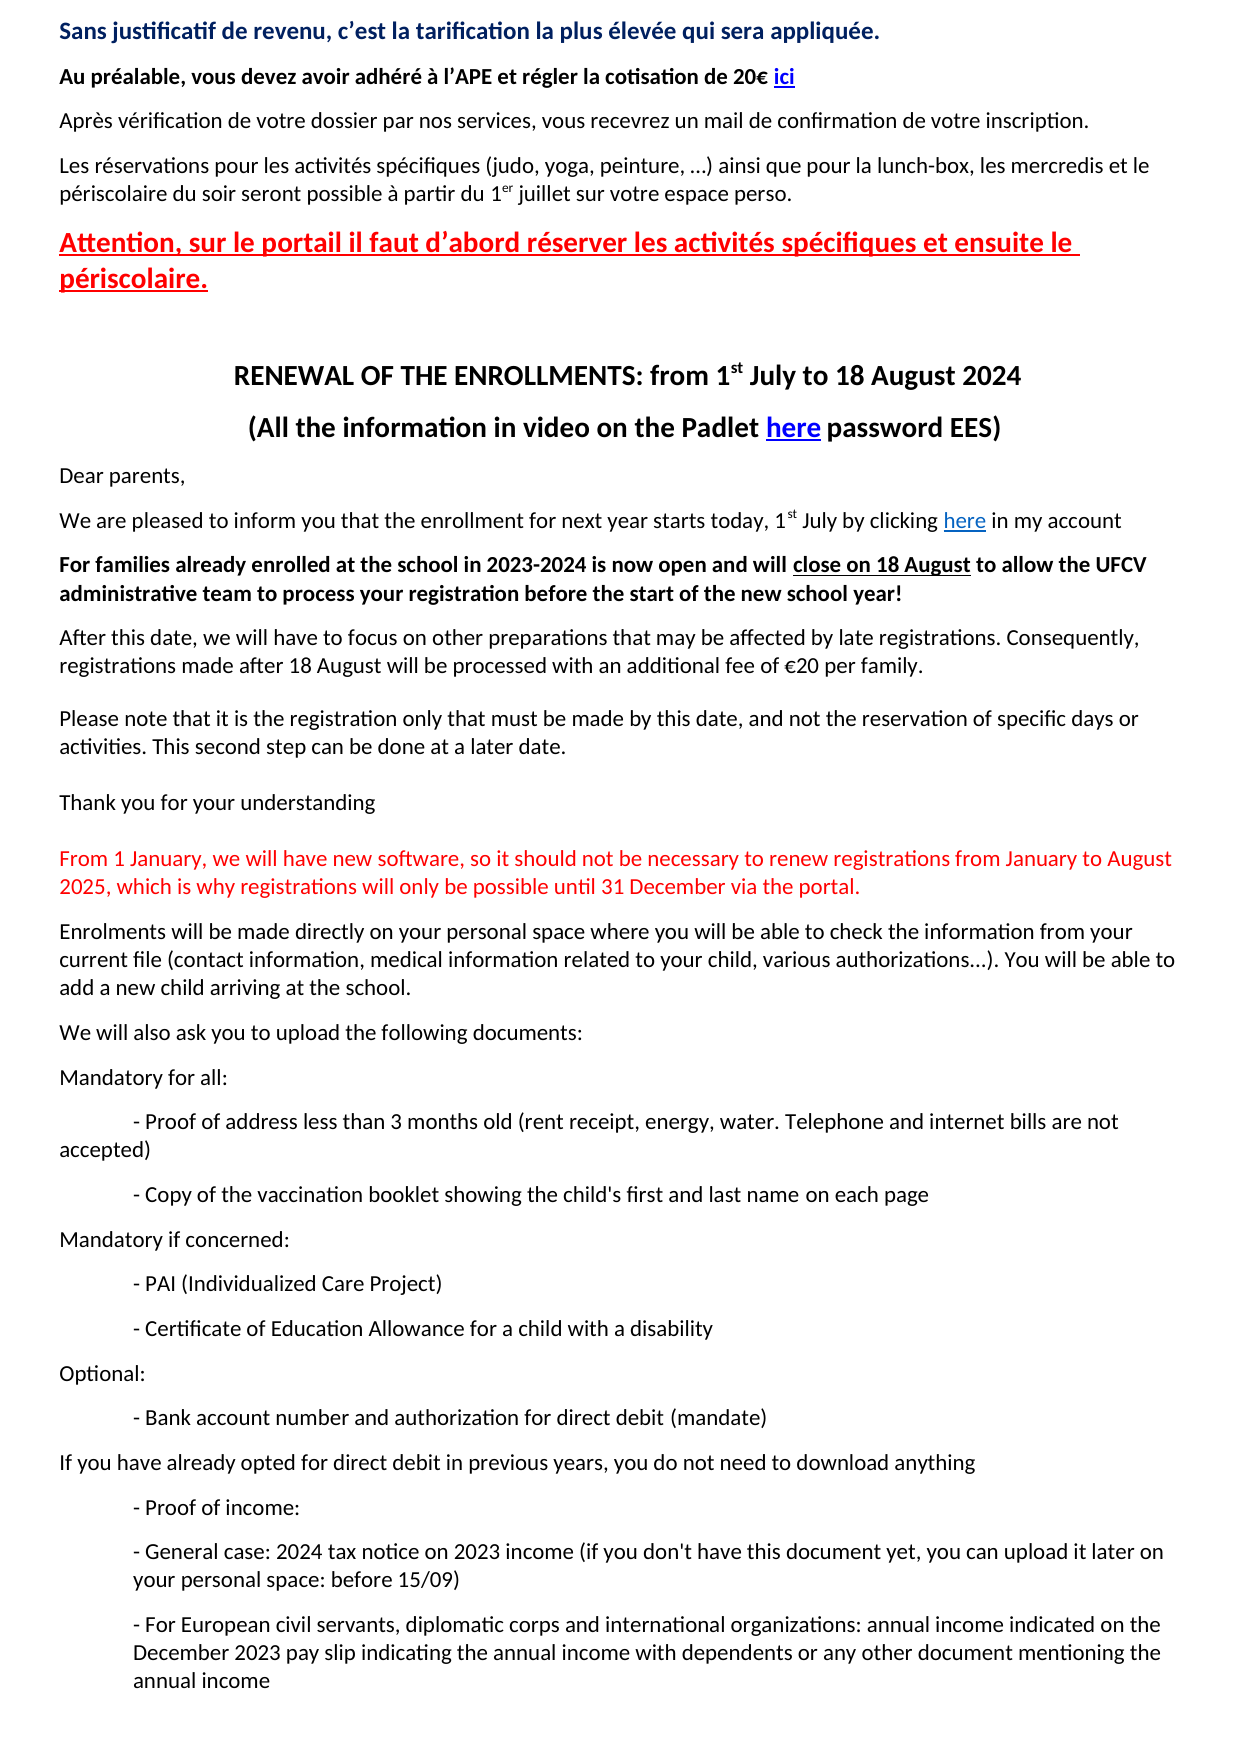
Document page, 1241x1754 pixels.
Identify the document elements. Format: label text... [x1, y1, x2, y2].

text After this date, we will have to focus on other preparations that may be affected by late registrations. Consequently, registrations made after 18 August will be processed with an additional fee of €20 per family. [59, 623, 1196, 679]
text From 1 January, we will have new software, so it should not be necessary to renew registrations from January to August 2025, which is why registrations will only be possible until 31 December via the portal. [59, 844, 1196, 901]
text - PAI (Individualized Care Project) [59, 1269, 1196, 1297]
text Enrolments will be made directly on your personal space where you will be able to check the information from your current file (contact information, medical information related to your child, various authorizations...). You will be able to add a new child arriving at the school. [59, 917, 1196, 1001]
text We will also ask you to upload the following documents: [59, 1018, 1196, 1046]
text Mandatory if concerned: [59, 1225, 1196, 1253]
text Les réservations pour les activités spécifiques (judo, yoga, peinture, …) ainsi que pour la lunch-box, les mercredis et le périscolaire du soir seront possible à partir du 1er juillet sur votre espace perso. [59, 151, 1196, 207]
text Après vérification de votre dossier par nos services, vous recevrez un mail de confirmation de votre inscription. [59, 107, 1196, 135]
text For families already enrolled at the school in 2023-2024 is now open and will close on 18 August to allow the UFCV administrative team to process your registration before the start of the new school year! [59, 551, 1196, 607]
text - Proof of income: [59, 1493, 1196, 1521]
text - For European civil servants, diplomatic corps and international organizations: annual income indicated on the December 2023 pay slip indicating the annual income with dependents or any other document mentioning the annual income [133, 1610, 1196, 1694]
text Sans justificatif de revenu, c’est la tarification la plus élevée qui sera appliquée. [59, 15, 1196, 45]
text (All the information in video on the Padlet here password EES) [59, 409, 1196, 444]
text - Copy of the vaccination booklet showing the child's first and last name on each page [59, 1180, 1196, 1208]
text Mandatory for all: [59, 1063, 1196, 1091]
text RENEWAL OF THE ENROLLMENTS: from 1st July to 18 August 2024 [59, 357, 1196, 392]
text Dear parents, [59, 461, 1196, 489]
text - Bank account number and authorization for direct debit (mandate) [59, 1403, 1196, 1431]
text - General case: 2024 tax notice on 2023 income (if you don't have this document yet, you can upload it later on your personal space: before 15/09) [133, 1537, 1196, 1593]
text Au préalable, vous devez avoir adhéré à l’APE et régler la cotisation de 20€ ici [59, 62, 1196, 90]
text If you have already opted for direct debit in previous years, you do not need to download anything [59, 1448, 1196, 1476]
text Please note that it is the registration only that must be made by this date, and not the reservation of specific days or activities. This second step can be done at a later date. Thank you for your understanding [59, 704, 1196, 816]
text - Certificate of Education Allowance for a child with a disability [59, 1314, 1196, 1342]
text - Proof of address less than 3 months old (rent receipt, energy, water. Telephone and internet bills are not accepted) [59, 1107, 1196, 1163]
text Attention, sur le portail il faut d’abord réserver les activités spécifiques et ensuite le périscolaire. [59, 224, 1196, 295]
text We are pleased to inform you that the enrollment for next year starts today, 1st July by clicking here in my account [59, 506, 1196, 534]
text Optional: [59, 1359, 1196, 1387]
